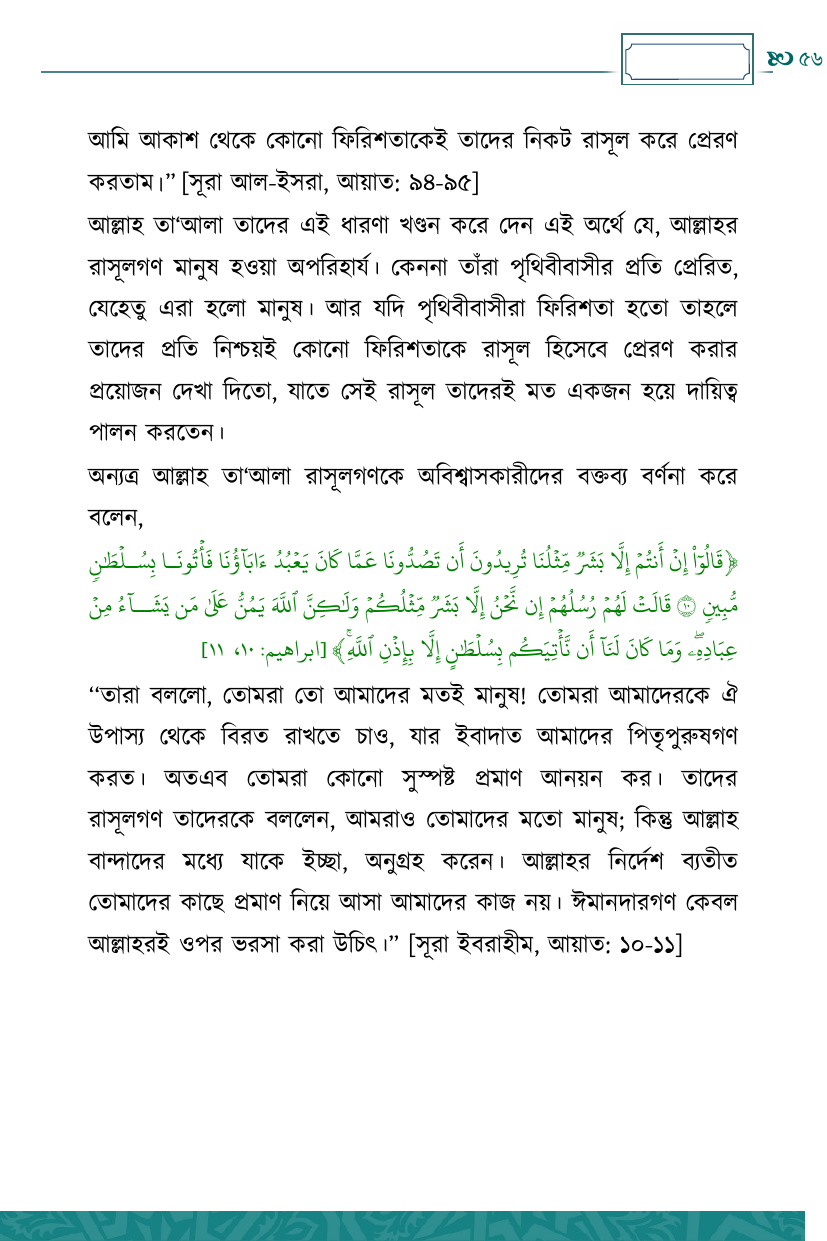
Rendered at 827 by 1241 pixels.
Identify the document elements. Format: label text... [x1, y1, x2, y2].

text ‘‘তারা বললো, তোমরা তো আমাদের মতই মানুষ! তোমরা আমাদেরকে ঐ উপাস্য থেকে বিরত রাখতে চাও, যার ইবাদাত আমাদের পিতৃপুরুষগণ করত। অতএব তোমরা কোনো সুস্পষ্ট প্রমাণ আনয়ন কর। তাদের রাসূলগণ তাদেরকে বললেন, আমরাও তোমাদের মতো মানুষ; কিন্তু আল্লাহ বান্দাদের মধ্যে যাকে ইচ্ছা, অনুগ্রহ করেন। আল্লাহর নির্দেশ ব্যতীত তোমাদের কাছে প্রমাণ নিয়ে আসা আমাদের কাজ নয়। ঈমানদারগণ কেবল আল্লাহরই ওপর ভরসা করা উচিৎ।” [সূরা ইবরাহীম, আয়াত: ১০-১১] [89, 673, 738, 963]
text অন্যত্র আল্লাহ তা‘আলা রাসূলগণকে অবিশ্বাসকারীদের বক্তব্য বর্ণনা করে বলেন, [89, 454, 738, 537]
text আল্লাহ তা‘আলা তাদের এই ধারণা খণ্ডন করে দেন এই অর্থে যে, আল্লাহর রাসূলগণ মানুষ হওয়া অপরিহার্য। কেননা তাঁরা পৃথিবীবাসীর প্রতি প্রেরিত, যেহেতু এরা হলো মানুষ। আর যদি পৃথিবীবাসীরা ফিরিশতা হতো তাহলে তাদের প্রতি নিশ্চয়ই কোনো ফিরিশতাকে রাসূল হিসেবে প্রেরণ করার প্রয়োজন দেখা দিতো, যাতে সেই রাসূল তাদেরই মত একজন হয়ে দায়িত্ব পালন করতেন। [89, 203, 738, 452]
picture [0, 1211, 805, 1241]
text ﴿قَالُوٓاْ إِنۡ أَنتُمۡ إِلَّا بَشَرٞ مِّثۡلُنَا تُرِيدُونَ أَن تَصُدُّونَا عَمَّا كَانَ يَعۡبُدُ ءَابَآؤُنَا فَأۡتُونَا بِسُلۡطَٰنٖ مُّبِينٖ ١٠ قَالَتۡ لَهُمۡ رُسُلُهُمۡ إِن نَّحۡنُ إِلَّا بَشَرٞ مِّثۡلُكُمۡ وَلَٰكِنَّ ٱللَّهَ يَمُنُّ عَلَىٰ مَن يَشَآءُ مِنۡ عِبَادِهِۦۖ وَمَا كَانَ لَنَآ أَن نَّأۡتِيَكُم بِسُلۡطَٰنٍ إِلَّا بِإِذۡنِ ٱللَّهِۚ﴾ [ابراهيم: ١٠، ١١] [89, 539, 738, 671]
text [89, 118, 738, 201]
